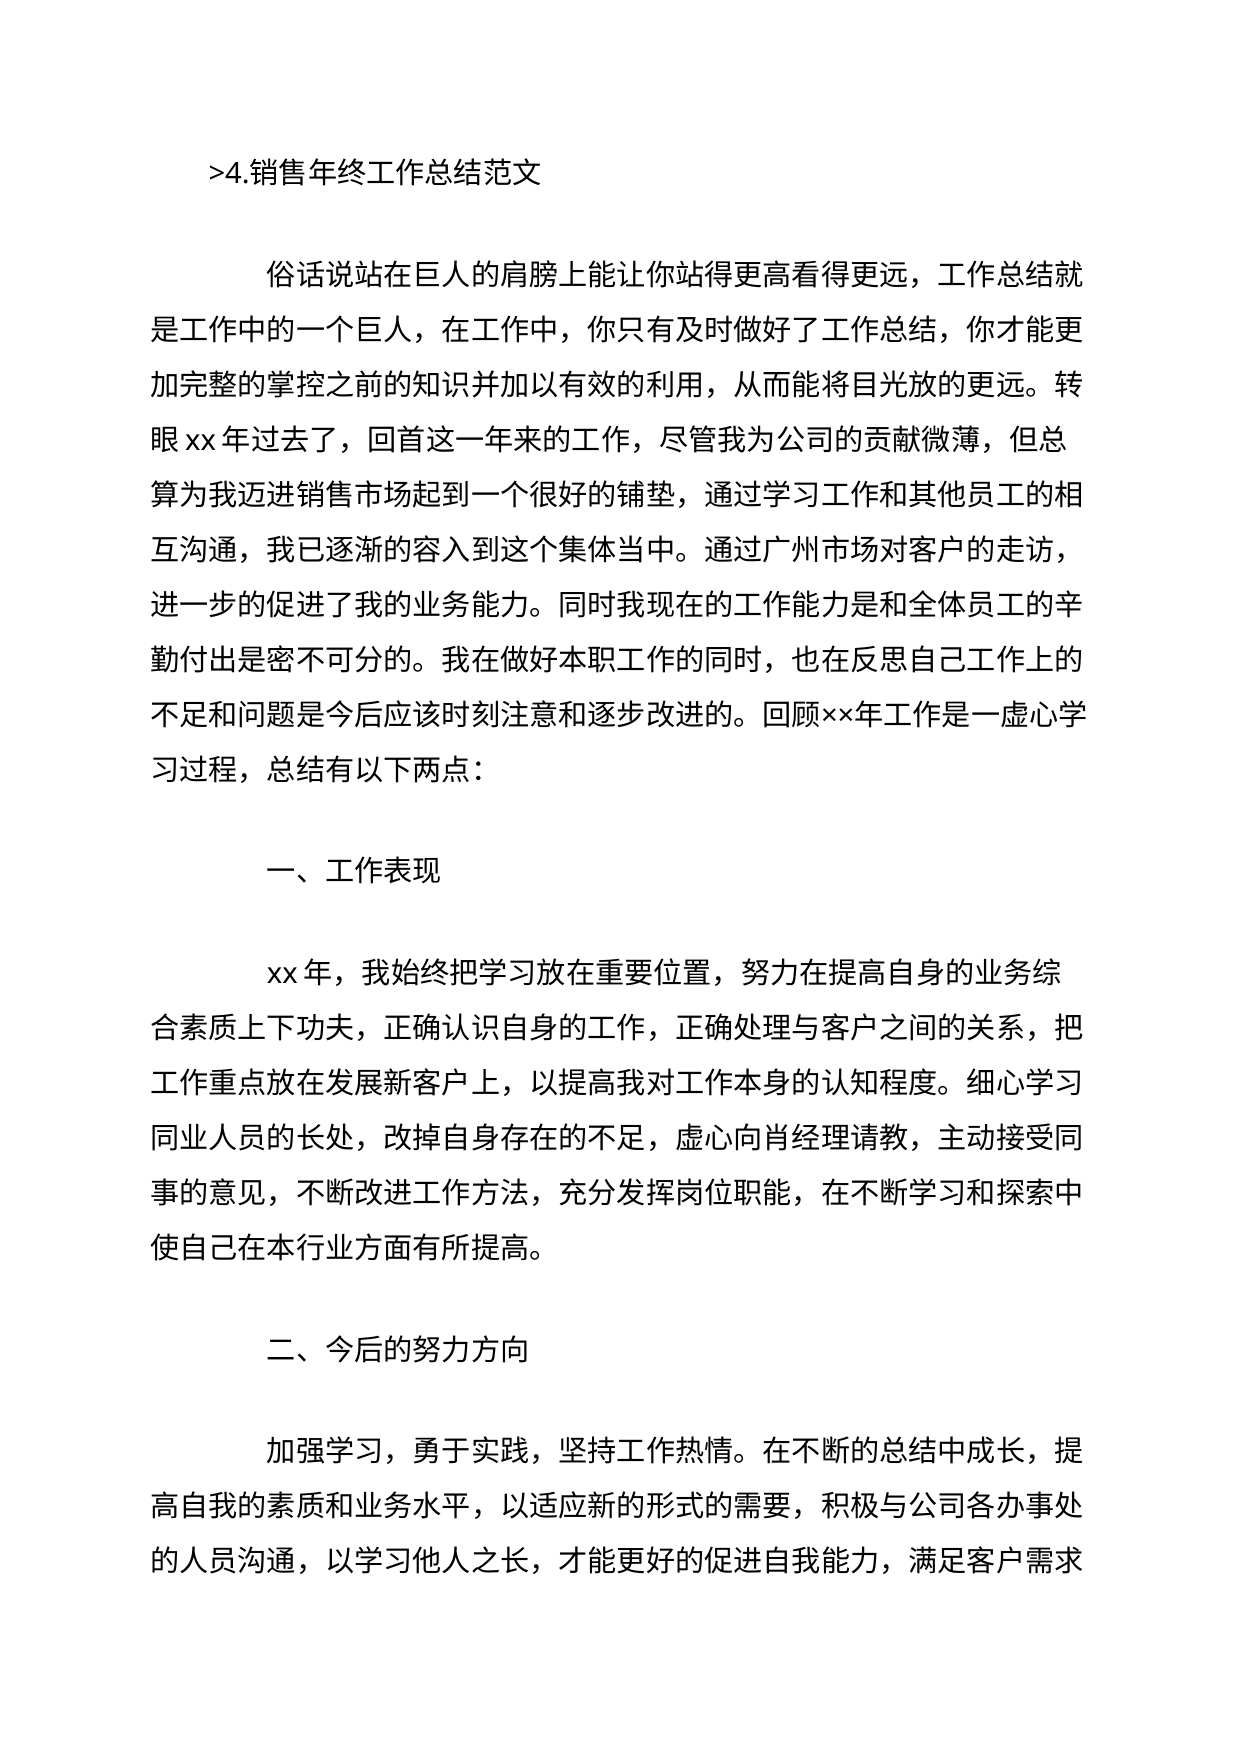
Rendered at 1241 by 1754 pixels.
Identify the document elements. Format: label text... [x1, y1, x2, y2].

text 一、工作表现 [150, 848, 1090, 890]
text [150, 1428, 1090, 1580]
text 俗话说站在巨人的肩膀上能让你站得更高看得更远，工作总结就是工作中的一个巨人，在工作中，你只有及时做好了工作总结，你才能更加完整的掌控之前的知识并加以有效的利用，从而能将目光放的更远。转眼xx年过去了，回首这一年来的工作，尽管我为公司的贡献微薄，但总算为我迈进销售市场起到一个很好的铺垫，通过学习工作和其他员工的相互沟通，我已逐渐的容入到这个集体当中。通过广州市场对客户的走访，进一步的促进了我的业务能力。同时我现在的工作能力是和全体员工的辛勤付出是密不可分的。我在做好本职工作的同时，也在反思自己工作上的不足和问题是今后应该时刻注意和逐步改进的。回顾××年工作是一虚心学习过程，总结有以下两点： [150, 252, 1090, 788]
text xx年，我始终把学习放在重要位置，努力在提高自身的业务综合素质上下功夫，正确认识自身的工作，正确处理与客户之间的关系，把工作重点放在发展新客户上，以提高我对工作本身的认知程度。细心学习同业人员的长处，改掉自身存在的不足，虚心向肖经理请教，主动接受同事的意见，不断改进工作方法，充分发挥岗位职能，在不断学习和探索中使自己在本行业方面有所提高。 [150, 950, 1090, 1267]
text 二、今后的努力方向 [150, 1326, 1090, 1368]
text >4.销售年终工作总结范文 [150, 150, 1090, 192]
